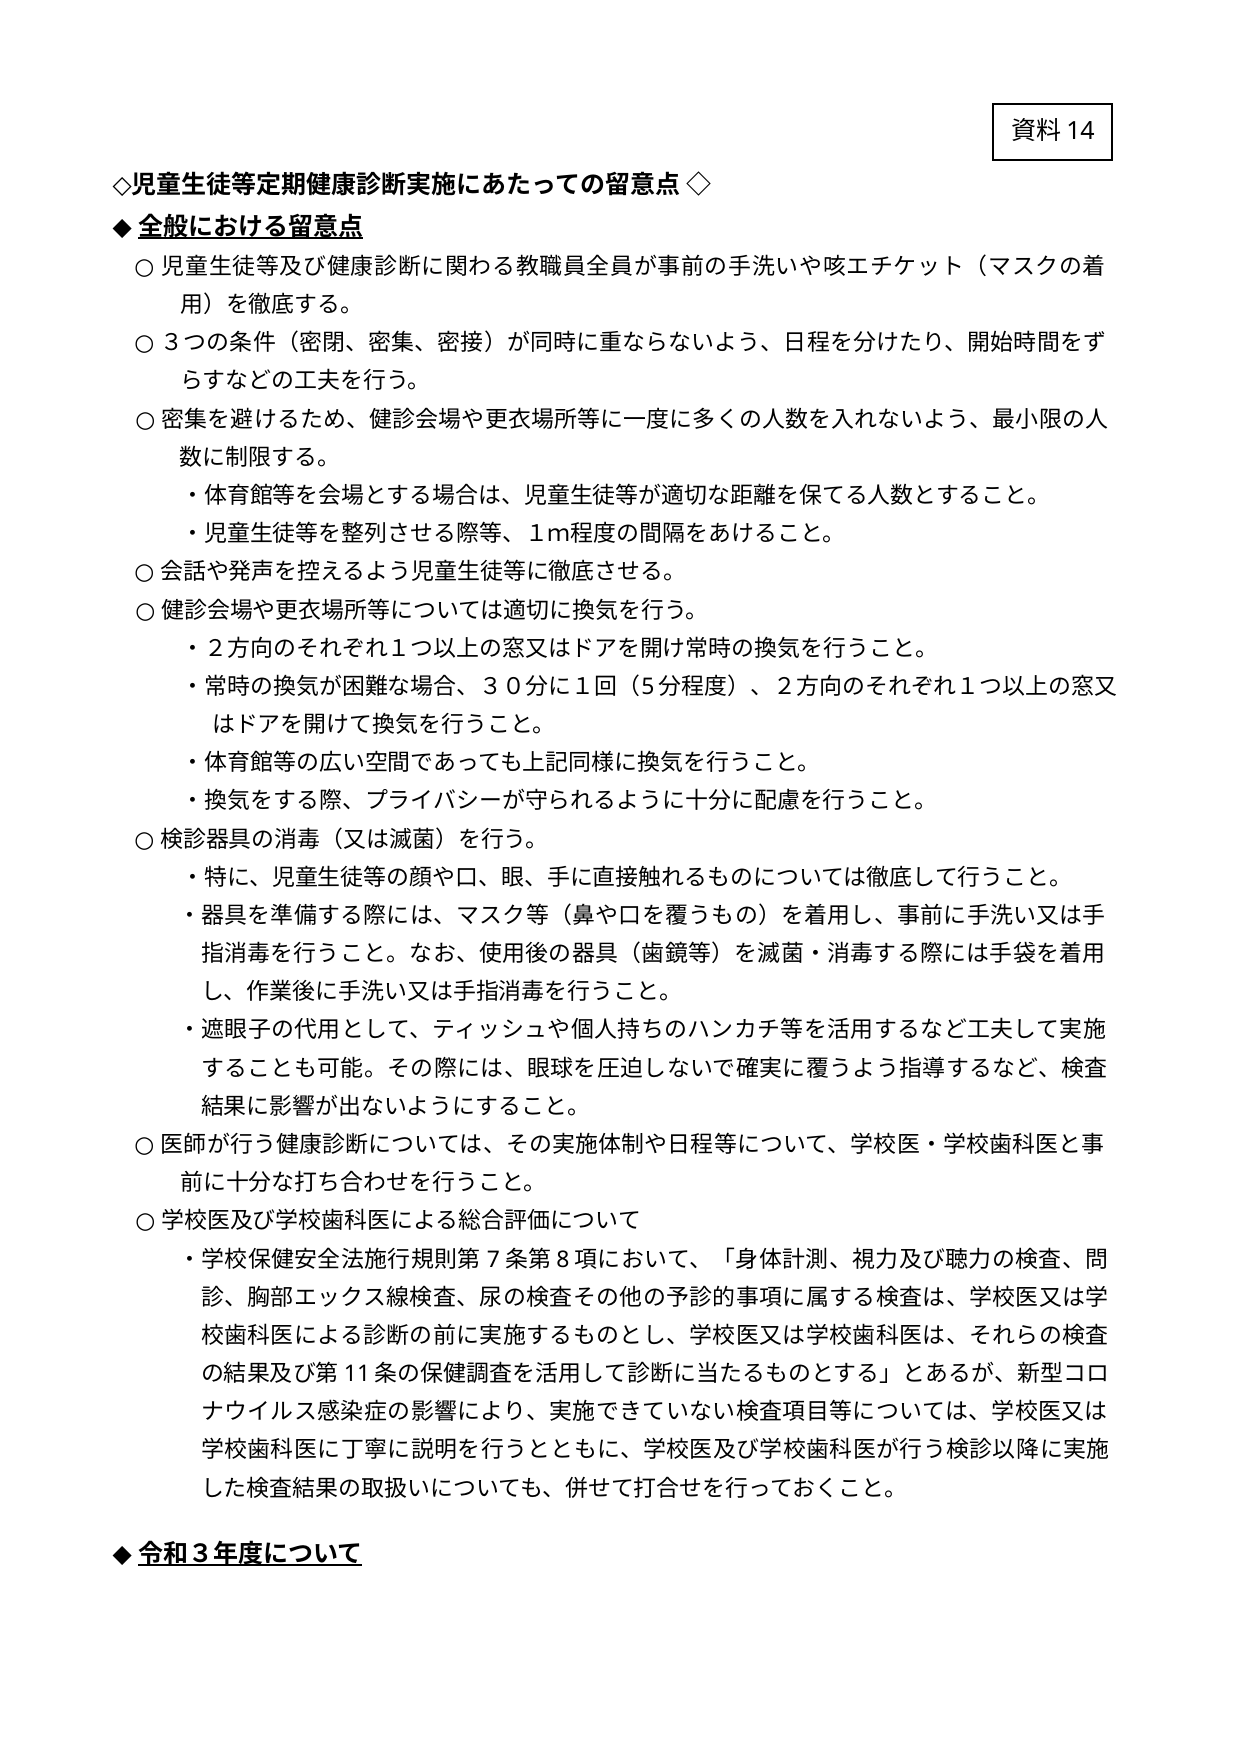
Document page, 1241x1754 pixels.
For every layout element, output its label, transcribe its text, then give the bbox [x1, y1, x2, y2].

text ○ ３つの条件（密閉、密集、密接）が同時に重ならないよう、日程を分けたり、開始時間をずらすなどの工夫を行う。 [134, 324, 1109, 396]
text ○ 会話や発声を控えるよう児童生徒等に徹底させる。 [134, 553, 1110, 586]
text ・換気をする際、プライバシーが守られるように十分に配慮を行うこと。 [181, 782, 1118, 816]
text ○ 児童生徒等及び健康診断に関わる教職員全員が事前の手洗いや咳エチケット（マスクの着用）を徹底する。 [134, 248, 1110, 319]
text ◆ 全般における留意点 [112, 206, 1096, 242]
text ・体育館等の広い空間であっても上記同様に換気を行うこと。 [181, 744, 1118, 777]
text ・特に、児童生徒等の顔や口、眼、手に直接触れるものについては徹底して行うこと。 [112, 859, 1109, 892]
text ○ 検診器具の消毒（又は滅菌）を行う。 [134, 821, 1096, 854]
text ○ 医師が行う健康診断については、その実施体制や日程等について、学校医・学校歯科医と事前に十分な打ち合わせを行うこと。 [134, 1126, 1109, 1197]
text ・器具を準備する際には、マスク等（鼻や口を覆うもの）を着用し、事前に手洗い又は手指消毒を行うこと。なお、使用後の器具（歯鏡等）を滅菌・消毒する際には手袋を着用し、作業後に手洗い又は手指消毒を行うこと。 [178, 897, 1109, 1006]
text ・体育館等を会場とする場合は、児童生徒等が適切な距離を保てる人数とすること。 [112, 477, 1118, 510]
text ○ 学校医及び学校歯科医による総合評価について [112, 1202, 1110, 1235]
text ◇児童生徒等定期健康診断実施にあたっての留意点 ◇ [112, 164, 1110, 201]
text ○ 健診会場や更衣場所等については適切に換気を行う。 [112, 591, 1110, 625]
text ・学校保健安全法施行規則第7条第8項において、「身体計測、視力及び聴力の検査、問診、胸部エックス線検査、尿の検査その他の予診的事項に属する検査は、学校医又は学校歯科医による診断の前に実施するものとし、学校医又は学校歯科医は、それらの検査の結果及び第11条の保健調査を活用して診断に当たるものとする」とあるが、新型コロナウイルス感染症の影響により、実施できていない検査項目等については、学校医又は学校歯科医に丁寧に説明を行うとともに、学校医及び学校歯科医が行う検診以降に実施した検査結果の取扱いについても、併せて打合せを行っておくこと。 [178, 1240, 1110, 1503]
text ○ 密集を避けるため、健診会場や更衣場所等に一度に多くの人数を入れないよう、最小限の人数に制限する。 [135, 401, 1110, 472]
text ◆ 令和３年度について [112, 1533, 1096, 1570]
text ・常時の換気が困難な場合、３０分に１回（5分程度）、２方向のそれぞれ１つ以上の窓又はドアを開けて換気を行うこと。 [181, 668, 1118, 739]
text ・遮眼子の代用として、ティッシュや個人持ちのハンカチ等を活用するなど工夫して実施することも可能。その際には、眼球を圧迫しないで確実に覆うよう指導するなど、検査結果に影響が出ないようにすること。 [178, 1011, 1109, 1121]
text ・児童生徒等を整列させる際等、１ｍ程度の間隔をあけること。 [112, 515, 1118, 548]
text ・２方向のそれぞれ１つ以上の窓又はドアを開け常時の換気を行うこと。 [181, 630, 1109, 663]
